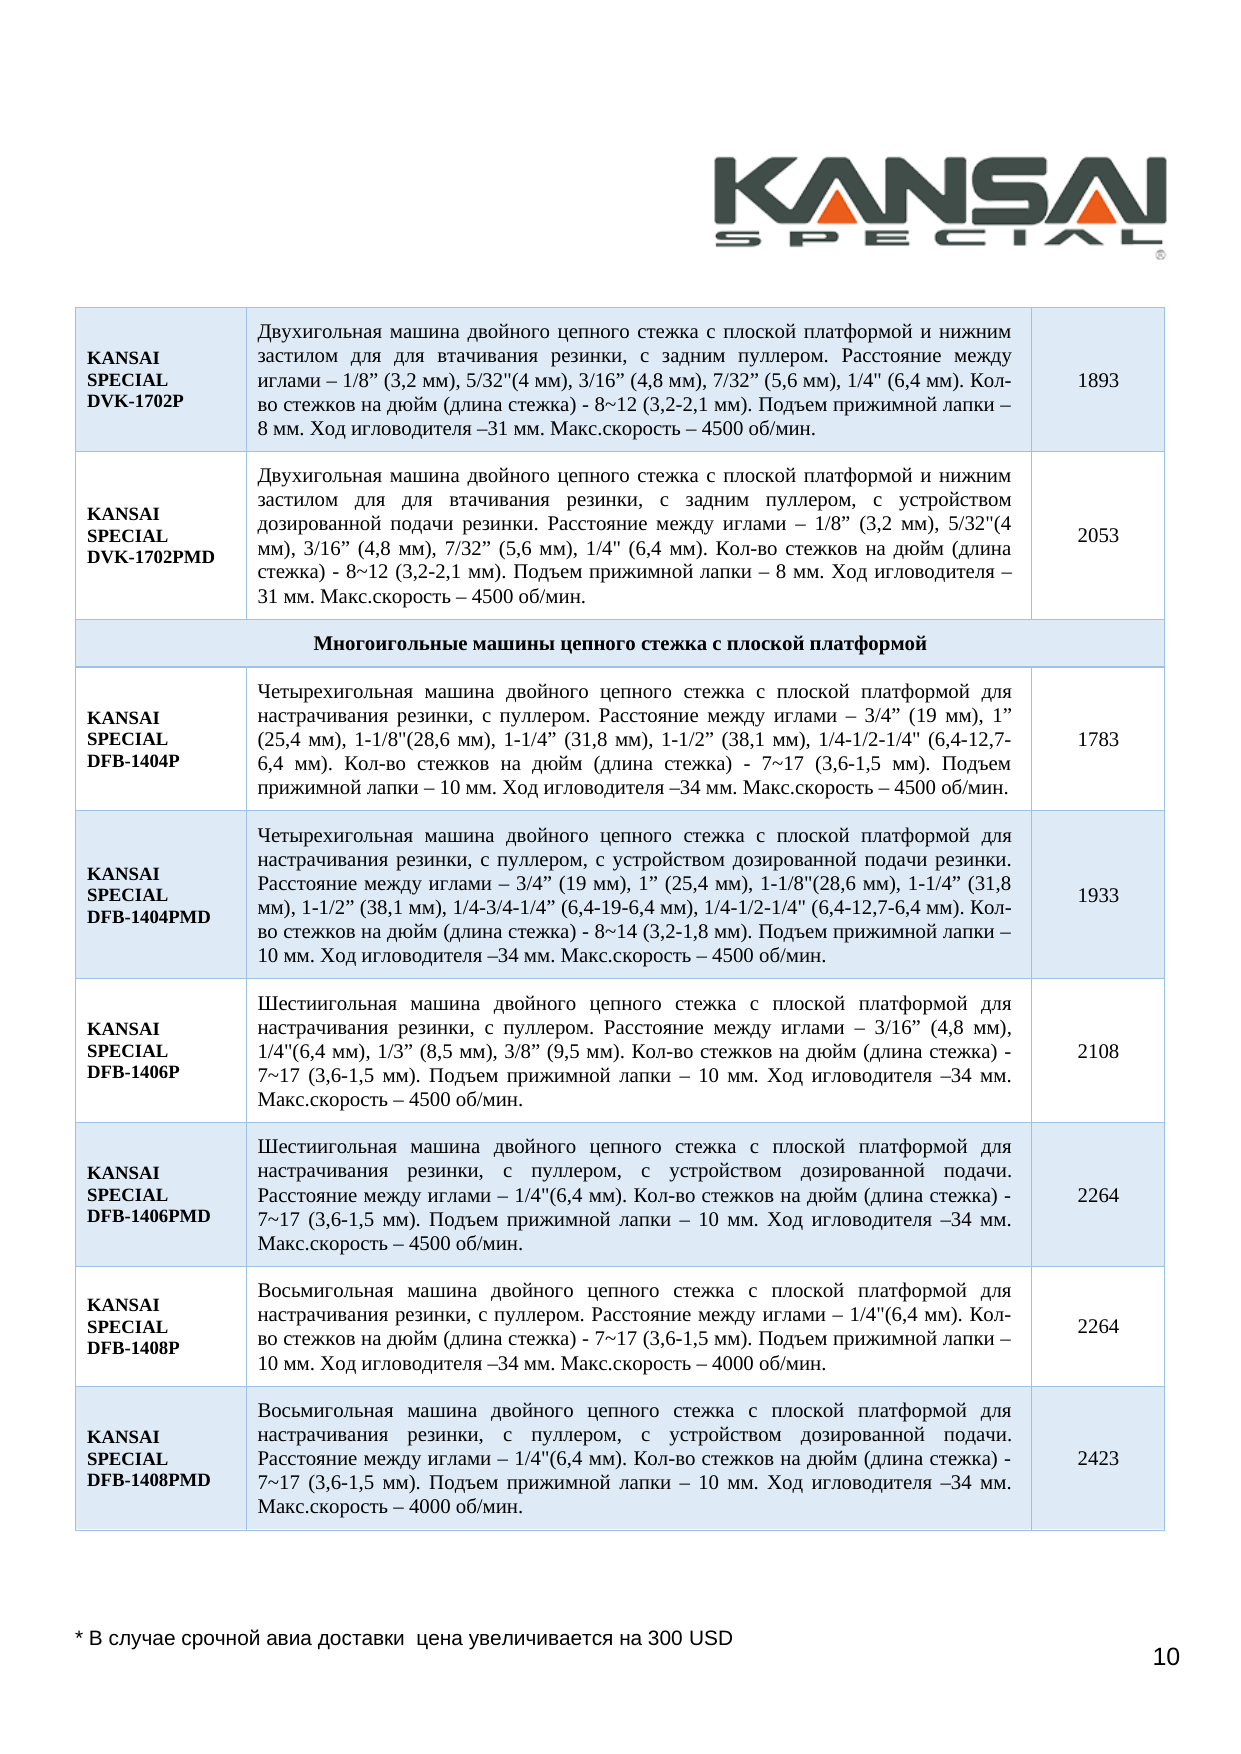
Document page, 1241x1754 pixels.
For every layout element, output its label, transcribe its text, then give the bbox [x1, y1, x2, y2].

table_cell Восьмигольная машина двойного цепного стежка с плоской платформой для настрачивания резинки, с пуллером. Расстояние между иглами – 1/4"(). Кол-во стежков на дюйм (длина стежка) - 7~17 (3,6-). Подъем прижимной лапки – . Ход игловодителя –34 мм. Макс.скорость – 4000 об/мин. [247, 1267, 1031, 1386]
table_cell KANSAI SPECIAL DFB-1404P [76, 668, 246, 810]
table_cell KANSAI SPECIAL DFB-1408PMD [76, 1387, 246, 1529]
table_cell Многоигольные машины цепного стежка с плоской платформой [76, 620, 1164, 666]
table_cell 2053 [1032, 452, 1164, 619]
table_cell 2264 [1032, 1267, 1164, 1386]
table_cell 2108 [1032, 979, 1164, 1122]
table_cell 1893 [1032, 308, 1164, 451]
table_cell 2264 [1032, 1123, 1164, 1266]
table_cell Четырехигольная машина двойного цепного стежка с плоской платформой для настрачивания резинки, с пуллером, с устройством дозированной подачи резинки. Расстояние между иглами – 3/4” (), (), 1-1/8"(), 1-1/4” (), 1-1/2” (), 1/4-3/4-1/4” (6,4-19-), 1/4-1/2-1/4" (6,4-12,7-). Кол-во стежков на дюйм (длина стежка) - 8~14 (3,2-). Подъем прижимной лапки – . Ход игловодителя –34 мм. Макс.скорость – 4500 об/мин. [247, 811, 1031, 978]
table_cell KANSAI SPECIAL DVK-1702P [76, 308, 246, 451]
table_cell KANSAI SPECIAL DFB-1404PMD [76, 811, 246, 978]
table_cell Шестиигольная машина двойного цепного стежка с плоской платформой для настрачивания резинки, с пуллером. Расстояние между иглами – 3/16” (), 1/4"(), 1/3” (), 3/8” (). Кол-во стежков на дюйм (длина стежка) - 7~17 (3,6-). Подъем прижимной лапки – . Ход игловодителя –34 мм. Макс.скорость – 4500 об/мин. [247, 979, 1031, 1122]
table_cell Четырехигольная машина двойного цепного стежка с плоской платформой для настрачивания резинки, с пуллером. Расстояние между иглами – 3/4” (), (), 1-1/8"(), 1-1/4” (), 1-1/2” (), 1/4-1/2-1/4" (6,4-12,7-). Кол-во стежков на дюйм (длина стежка) - 7~17 (3,6-). Подъем прижимной лапки – . Ход игловодителя –34 мм. Макс.скорость – 4500 об/мин. [247, 668, 1031, 810]
table_cell Двухигольная машина двойного цепного стежка с плоской платформой и нижним застилом для для втачивания резинки, с задним пуллером, с устройством дозированной подачи резинки. Расстояние между иглами – 1/8” (), 5/32"(), 3/16” (), 7/32” (), 1/4" (). Кол-во стежков на дюйм (длина стежка) - 8~12 (3,2-). Подъем прижимной лапки – . Ход игловодителя –31 мм. Макс.скорость – 4500 об/мин. [247, 452, 1031, 619]
table_cell Восьмигольная машина двойного цепного стежка с плоской платформой для настрачивания резинки, с пуллером, с устройством дозированной подачи. Расстояние между иглами – 1/4"(). Кол-во стежков на дюйм (длина стежка) - 7~17 (3,6-). Подъем прижимной лапки – . Ход игловодителя –34 мм. Макс.скорость – 4000 об/мин. [247, 1387, 1031, 1529]
table_cell 1783 [1032, 668, 1164, 810]
table_cell KANSAI SPECIAL DFB-1406P [76, 979, 246, 1122]
table_cell 1933 [1032, 811, 1164, 978]
table_cell Двухигольная машина двойного цепного стежка с плоской платформой и нижним застилом для для втачивания резинки, с задним пуллером. Расстояние между иглами – 1/8” (), 5/32"(), 3/16” (), 7/32” (), 1/4" (). Кол-во стежков на дюйм (длина стежка) - 8~12 (3,2-). Подъем прижимной лапки – . Ход игловодителя –31 мм. Макс.скорость – 4500 об/мин. [247, 308, 1031, 451]
table_cell KANSAI SPECIAL DFB-1408P [76, 1267, 246, 1386]
table_cell Шестиигольная машина двойного цепного стежка с плоской платформой для настрачивания резинки, с пуллером, с устройством дозированной подачи. Расстояние между иглами – 1/4"(). Кол-во стежков на дюйм (длина стежка) - 7~17 (3,6-). Подъем прижимной лапки – . Ход игловодителя –34 мм. Макс.скорость – 4500 об/мин. [247, 1123, 1031, 1266]
picture [701, 141, 1177, 264]
table_cell KANSAI SPECIAL DVK-1702PMD [76, 452, 246, 619]
table_cell KANSAI SPECIAL DFB-1406PMD [76, 1123, 246, 1266]
table_cell 2423 [1032, 1387, 1164, 1529]
